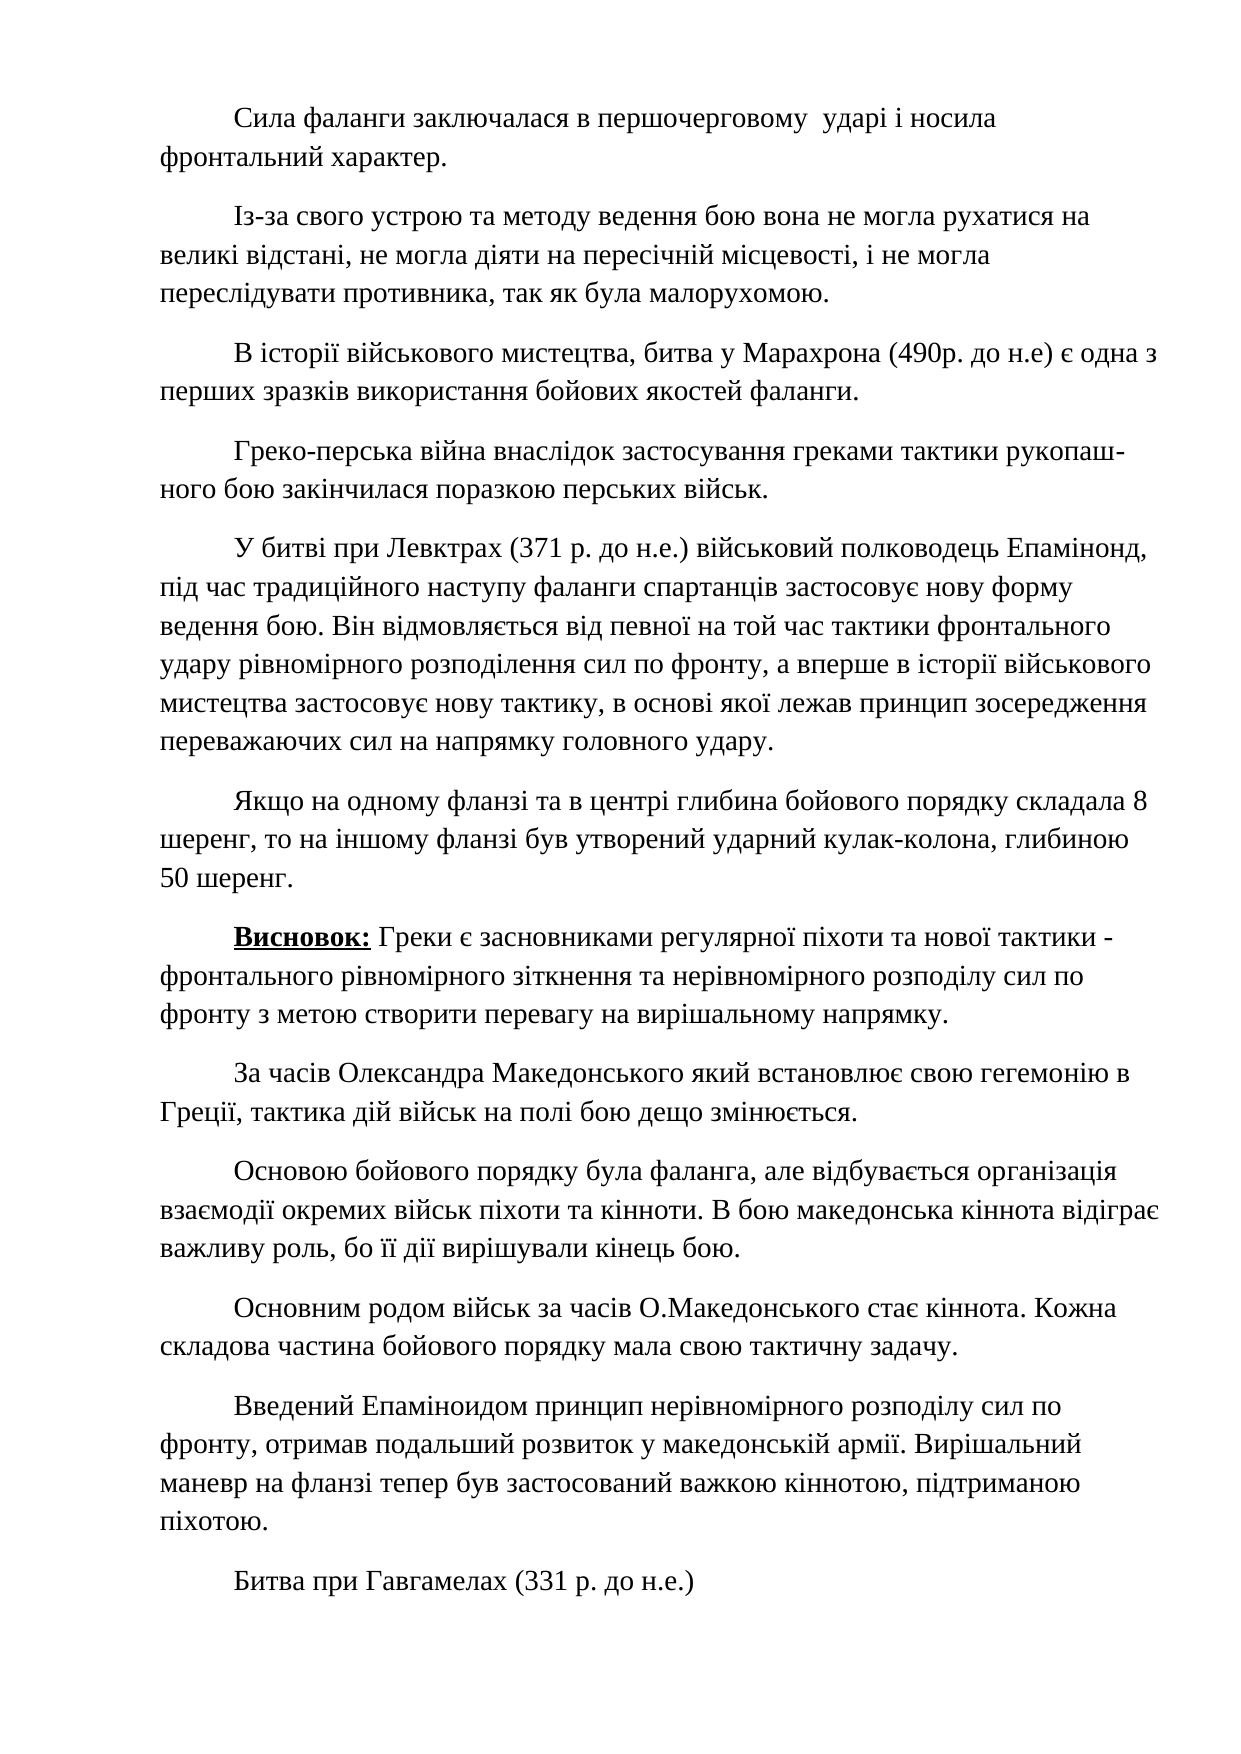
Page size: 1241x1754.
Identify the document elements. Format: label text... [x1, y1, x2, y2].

text Із-за свого устрою та методу ведення бою вона не могла рухатися на великі відстані, не могла діяти на пересічній місцевості, і не могла переслідувати противника, так як була малорухомою. [159, 198, 1163, 309]
text Основою бойового порядку була фаланга, але відбувається організація взаємодії окремих військ піхоти та кінноти. В бою македонська кіннота відіграє важливу роль, бо її дії вирішували кінець бою. [159, 1153, 1163, 1264]
text У битві при Левктрах (371 р. до н.е.) військовий полководець Епамінонд, під час традиційного наступу фаланги спартанців застосовує нову форму ведення бою. Він відмовляється від певної на той час тактики фронтального удару рівномірного розподілення сил по фронту, а вперше в історії військового мистецтва застосовує нову тактику, в основі якої лежав принцип зосередження переважаючих сил на напрямку головного удару. [159, 531, 1163, 757]
text В історії військового мистецтва, битва у Марахрона (490р. до н.е) є одна з перших зразків використання бойових якостей фаланги. [159, 335, 1163, 407]
text Введений Епаміноидом принцип нерівномірного розподілу сил по фронту, отримав подальший розвиток у македонській армії. Вирішальний маневр на фланзі тепер був застосований важкою кіннотою, підтриманою піхотою. [159, 1388, 1163, 1537]
text Висновок: Греки є засновниками регулярної піхоти та нової тактики - фронтального рівномірного зіткнення та нерівномірного розподілу сил по фронту з метою створити перевагу на вирішальному напрямку. [159, 919, 1163, 1030]
text Якщо на одному фланзі та в центрі глибина бойового порядку складала 8 шеренг, то на іншому фланзі був утворений ударний кулак-колона, глибиною 50 шеренг. [159, 783, 1163, 893]
text Сила фаланги заключалася в першочерговому ударі і носила фронтальний характер. [159, 100, 1163, 172]
text Битва при Гавгамелах (331 р. до н.е.) [159, 1563, 1163, 1596]
text Греко-перська війна внаслідок застосування греками тактики рукопашного бою закінчилася поразкою перських військ. [159, 433, 1163, 505]
text За часів Олександра Македонського який встановлює свою гегемонію в Греції, тактика дій військ на полі бою дещо змінюється. [159, 1056, 1163, 1128]
text Основним родом військ за часів О.Македонського стає кіннота. Кожна складова частина бойового порядку мала свою тактичну задачу. [159, 1290, 1163, 1362]
